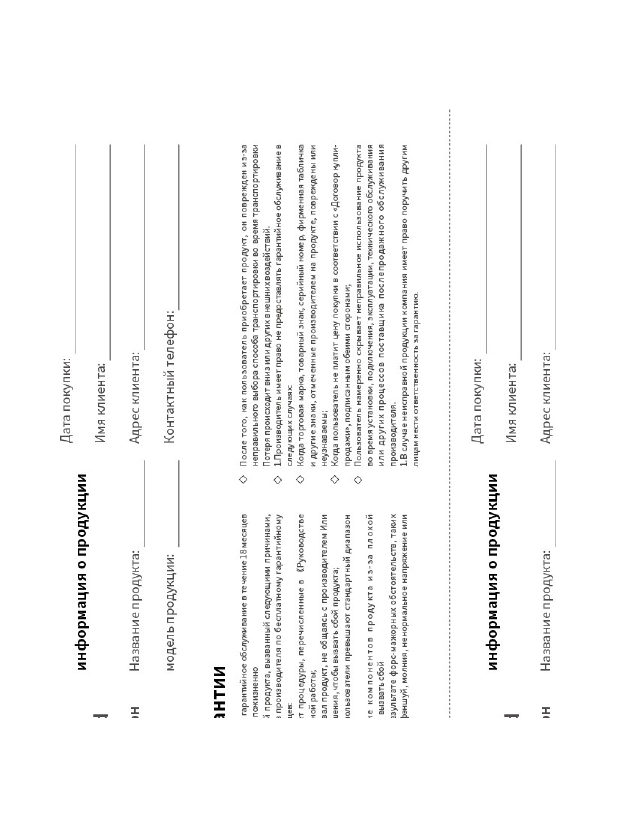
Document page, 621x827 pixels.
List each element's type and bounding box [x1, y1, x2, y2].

picture [60, 109, 556, 718]
